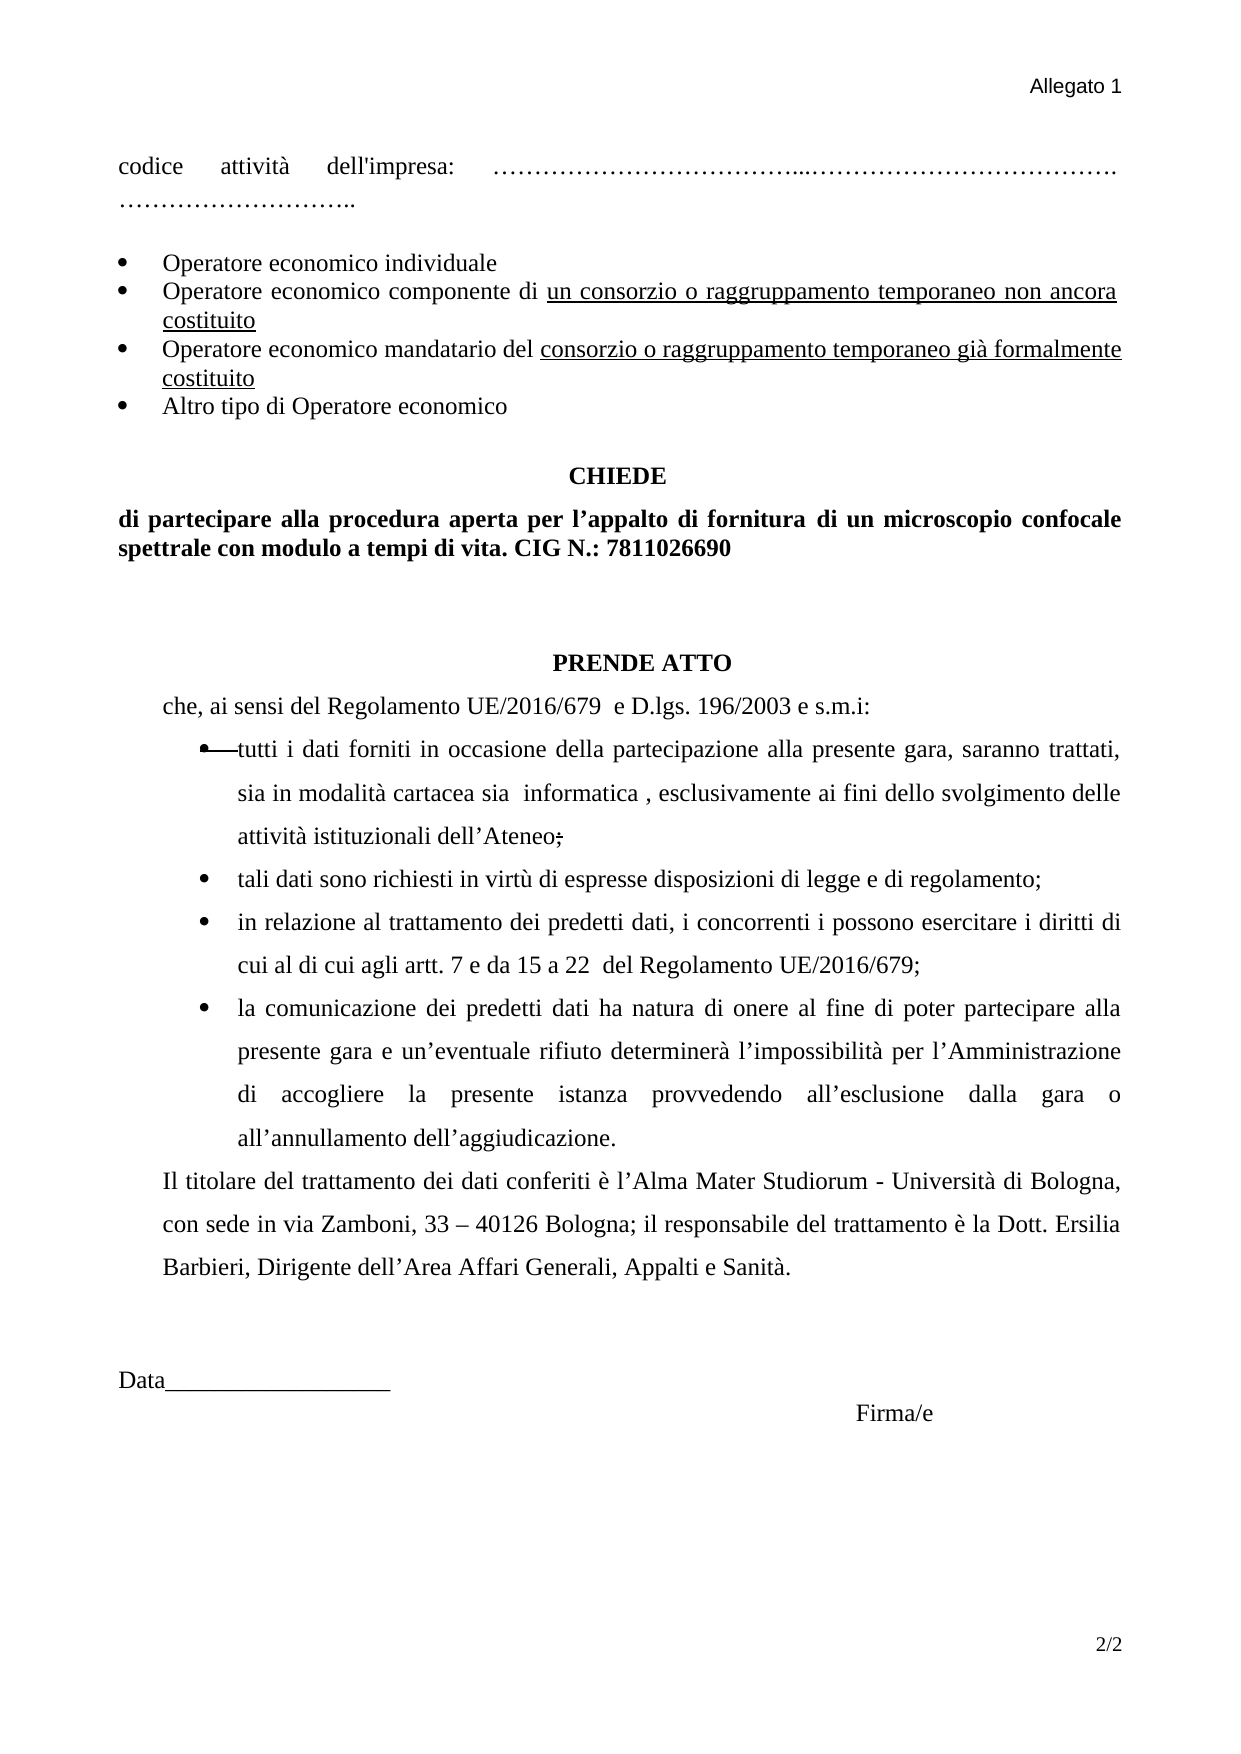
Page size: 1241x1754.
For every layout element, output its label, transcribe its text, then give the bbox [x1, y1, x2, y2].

list Operatore economico individuale [118, 248, 1117, 276]
list in relazione al trattamento dei predetti dati, i concorrenti i possono esercitare i diritti di cui al di cui agli artt. 7 e da 15 a 22 del Regolamento UE/2016/679; [200, 907, 1122, 979]
subtitle CHIEDE [118, 461, 1117, 490]
text che, ai sensi del Regolamento UE/2016/679 e D.lgs. 196/2003 e s.m.i: [162, 691, 1122, 720]
list tali dati sono richiesti in virtù di espresse disposizioni di legge e di regolamento; [200, 864, 1122, 893]
list Operatore economico componente di un consorzio o raggruppamento temporaneo non ancora costituito [118, 276, 1117, 334]
text Il titolare del trattamento dei dati conferiti è l’Alma Mater Studiorum - Università di Bologna, con sede in via Zamboni, 33 – 40126 Bologna; il responsabile del trattamento è la Dott. Ersilia Barbieri, Dirigente dell’Area Affari Generali, Appalti e Sanità. [162, 1166, 1122, 1281]
text Data__________________ [118, 1362, 1122, 1395]
text PRENDE ATTO [162, 648, 1122, 677]
text codice attività dell'impresa: ………………………………...……………………………….……………………….. [118, 148, 1117, 214]
text di partecipare alla procedura aperta per l’appalto di fornitura di un microscopio confocale spettrale con modulo a tempi di vita. CIG N.: 7811026690 [118, 504, 1122, 562]
text Firma/e [856, 1395, 1122, 1428]
list tutti i dati forniti in occasione della partecipazione alla presente gara, saranno trattati, sia in modalità cartacea sia informatica , esclusivamente ai fini dello svolgimento delle attività istituzionali dell’Ateneo; [200, 734, 1122, 849]
list la comunicazione dei predetti dati ha natura di onere al fine di poter partecipare alla presente gara e un’eventuale rifiuto determinerà l’impossibilità per l’Amministrazione di accogliere la presente istanza provvedendo all’esclusione dalla gara o all’annullamento dell’aggiudicazione. [200, 993, 1122, 1151]
list Altro tipo di Operatore economico [118, 391, 1122, 420]
list Operatore economico mandatario del consorzio o raggruppamento temporaneo già formalmente costituito [118, 334, 1122, 391]
